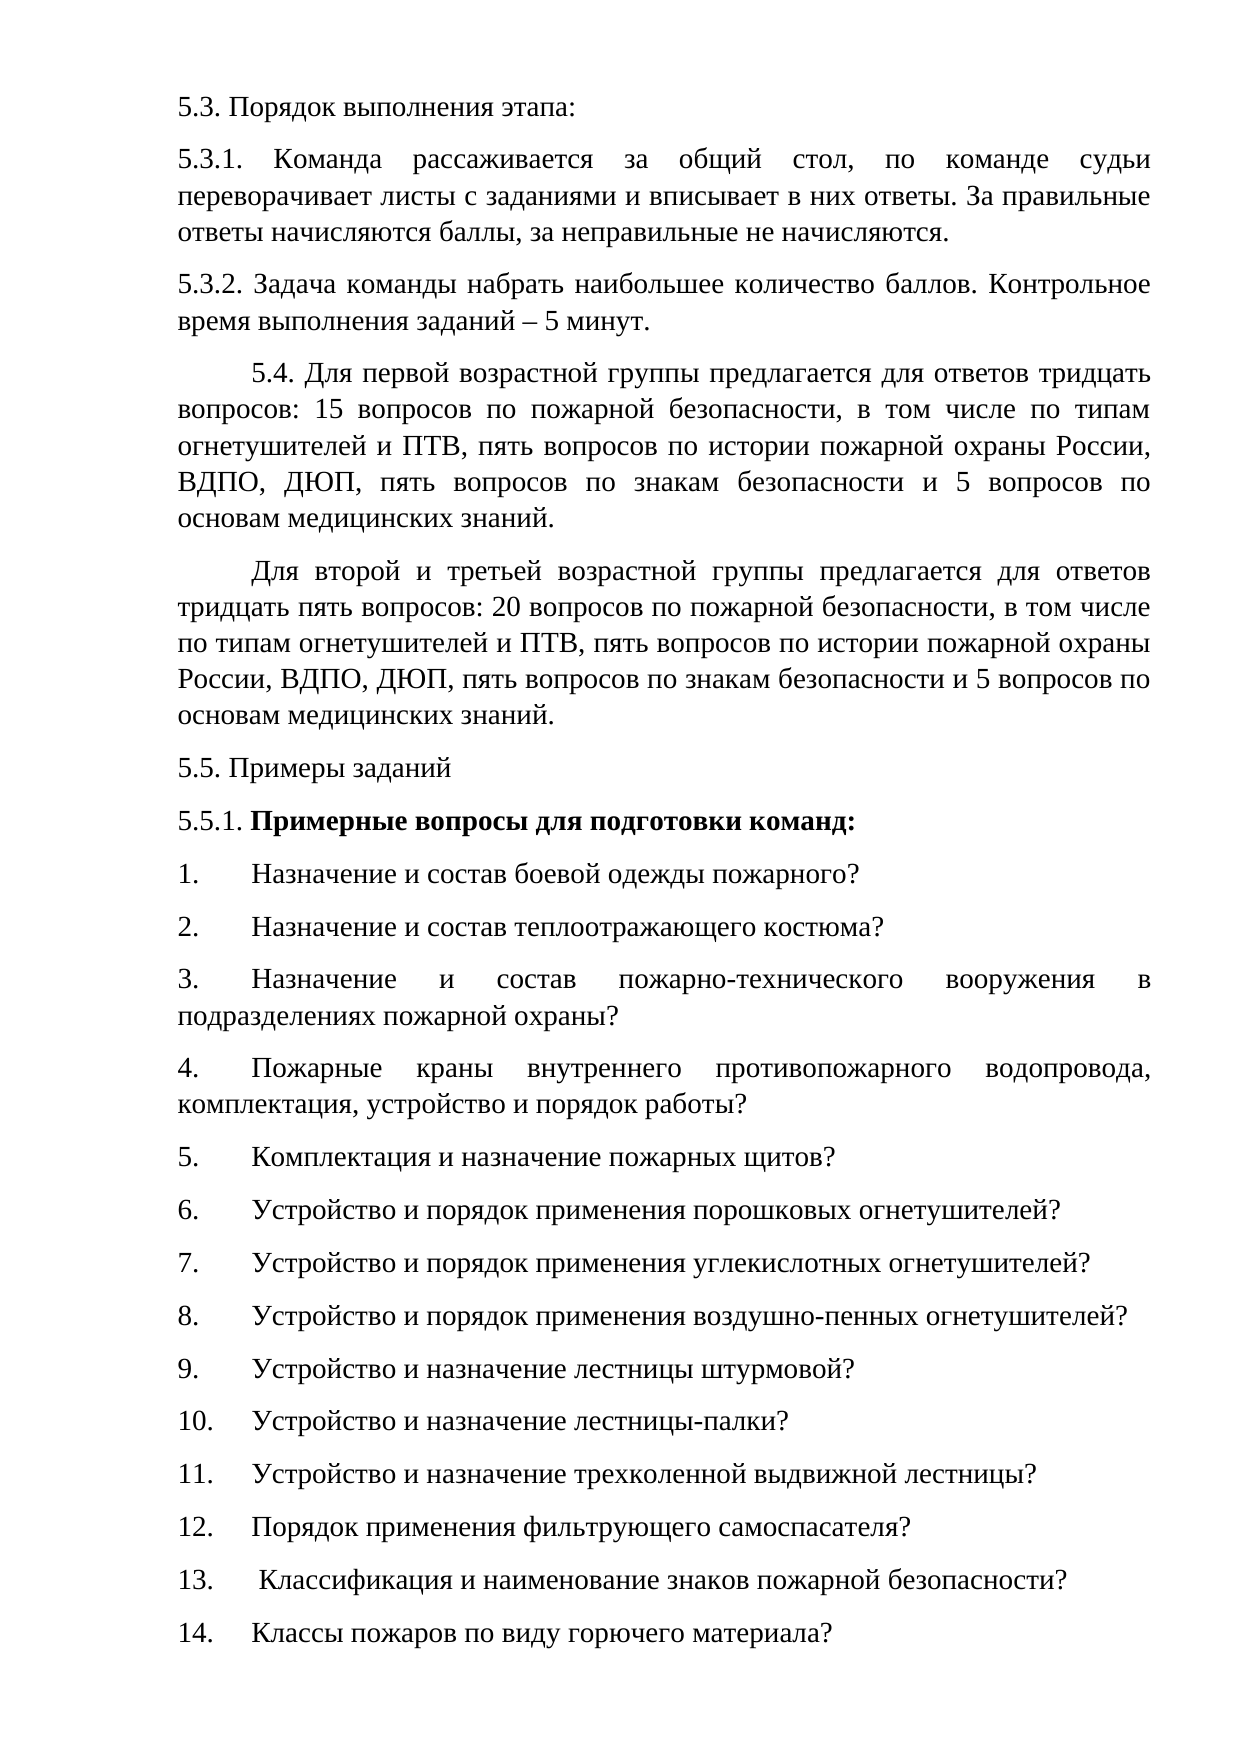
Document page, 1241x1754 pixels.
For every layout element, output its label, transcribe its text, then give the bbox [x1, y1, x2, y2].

text 5.4. Для первой возрастной группы предлагается для ответов тридцать вопросов: 15 вопросов по пожарной безопасности, в том числе по типам огнетушителей и ПТВ, пять вопросов по истории пожарной охраны России, ВДПО, ДЮП, пять вопросов по знакам безопасности и 5 вопросов по основам медицинских знаний. [177, 356, 1152, 534]
text 5. Комплектация и назначение пожарных щитов? [177, 1139, 1152, 1173]
text 5.3.2. Задача команды набрать наибольшее количество баллов. Контрольное время выполнения заданий – 5 минут. [177, 267, 1152, 336]
text 5.5.1. Примерные вопросы для подготовки команд: [177, 803, 1152, 837]
text 13. Классификация и наименование знаков пожарной безопасности? [177, 1562, 1152, 1596]
text Для второй и третьей возрастной группы предлагается для ответов тридцать пять вопросов: 20 вопросов по пожарной безопасности, в том числе по типам огнетушителей и ПТВ, пять вопросов по истории пожарной охраны России, ВДПО, ДЮП, пять вопросов по знакам безопасности и 5 вопросов по основам медицинских знаний. [177, 553, 1152, 731]
text 1. Назначение и состав боевой одежды пожарного? [177, 856, 1152, 889]
text 2. Назначение и состав теплоотражающего костюма? [177, 909, 1152, 942]
text 7. Устройство и порядок применения углекислотных огнетушителей? [177, 1245, 1152, 1279]
text 6. Устройство и порядок применения порошковых огнетушителей? [177, 1192, 1152, 1226]
text 11. Устройство и назначение трехколенной выдвижной лестницы? [177, 1456, 1152, 1490]
text 12. Порядок применения фильтрующего самоспасателя? [177, 1509, 1152, 1543]
text 4. Пожарные краны внутреннего противопожарного водопровода, комплектация, устройство и порядок работы? [177, 1051, 1152, 1120]
text 5.3.1. Команда рассаживается за общий стол, по команде судьи переворачивает листы с заданиями и вписывает в них ответы. За правильные ответы начисляются баллы, за неправильные не начисляются. [177, 141, 1152, 247]
text 5.5. Примеры заданий [177, 750, 1152, 784]
text 3. Назначение и состав пожарно-технического вооружения в подразделениях пожарной охраны? [177, 962, 1152, 1031]
text 8. Устройство и порядок применения воздушно-пенных огнетушителей? [177, 1298, 1152, 1331]
text 5.3. Порядок выполнения этапа: [177, 89, 1152, 122]
text 10. Устройство и назначение лестницы-палки? [177, 1403, 1152, 1437]
text 9. Устройство и назначение лестницы штурмовой? [177, 1351, 1152, 1384]
text 14. Классы пожаров по виду горючего материала? [177, 1615, 1152, 1648]
